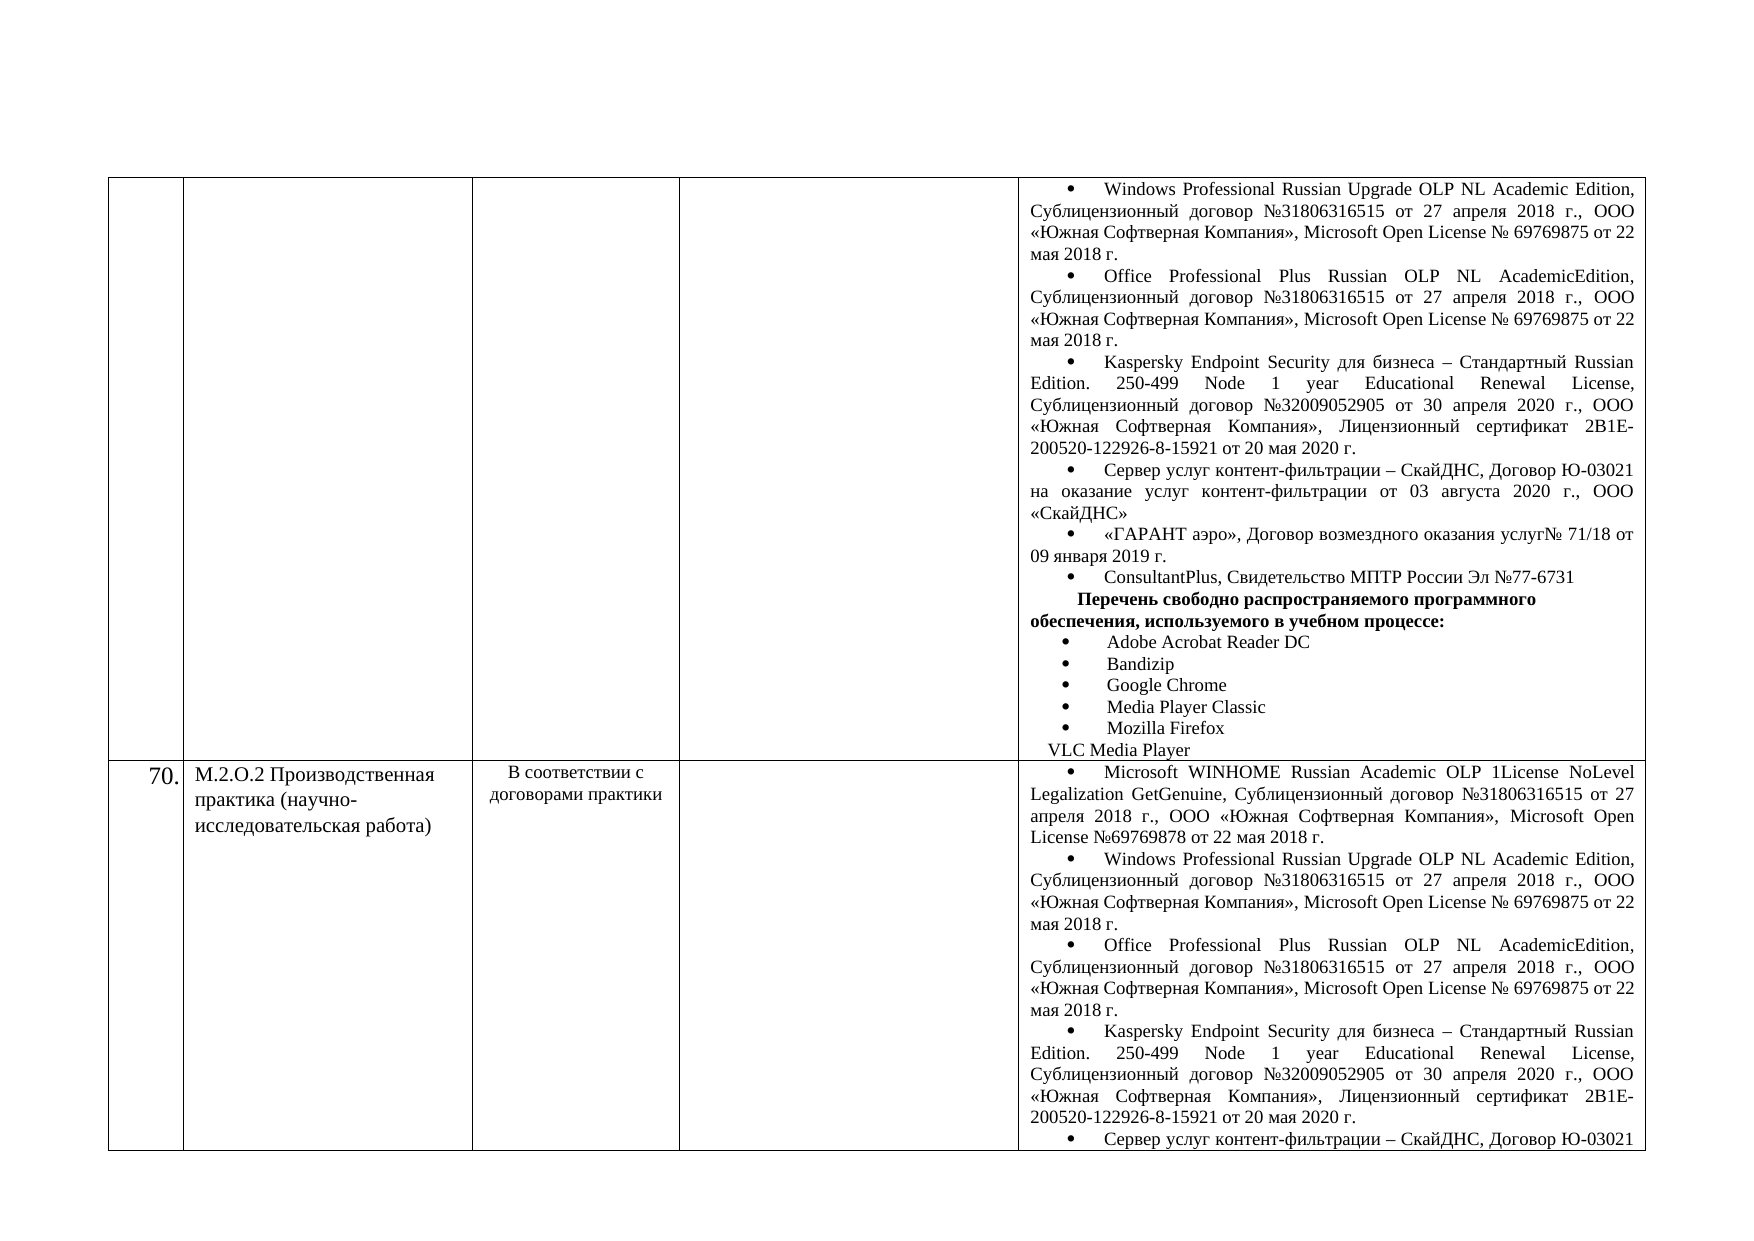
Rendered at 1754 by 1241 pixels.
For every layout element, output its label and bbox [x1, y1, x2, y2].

table_cell [109, 761, 183, 1149]
table_cell [473, 178, 679, 760]
table_cell [680, 761, 1018, 1149]
table_cell [184, 178, 472, 760]
table_cell [184, 761, 472, 1149]
table_cell [473, 761, 679, 1149]
table_cell [680, 178, 1018, 760]
table_cell [1019, 178, 1645, 760]
table_cell [1019, 761, 1645, 1149]
table_cell [109, 178, 183, 760]
